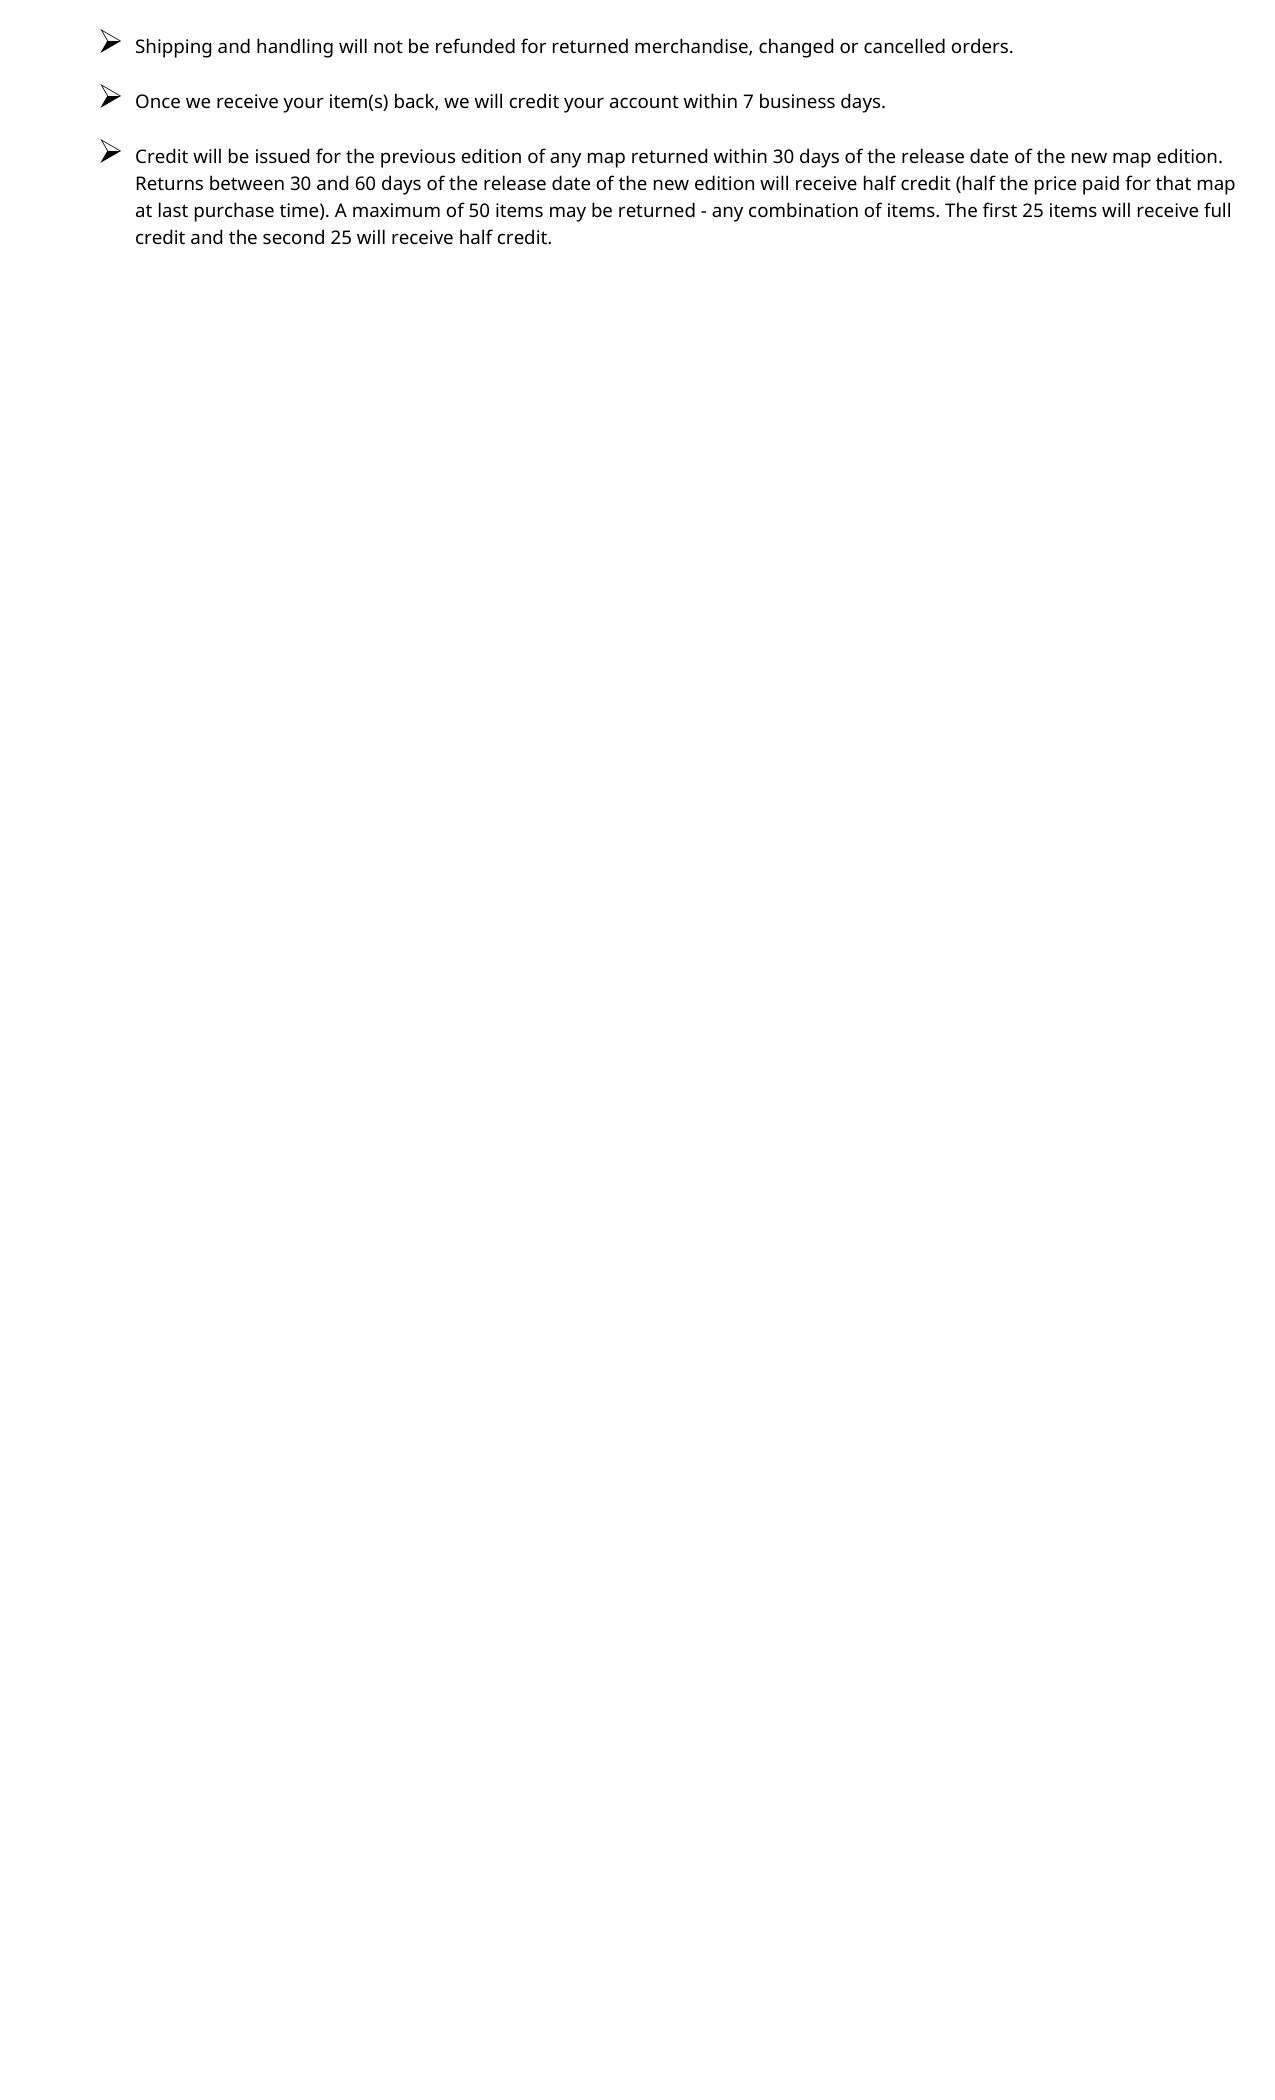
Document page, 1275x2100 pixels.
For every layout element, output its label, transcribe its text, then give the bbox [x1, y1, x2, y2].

list Shipping and handling will not be refunded for returned merchandise, changed or cancelled orders. [97, 30, 1257, 60]
list Credit will be issued for the previous edition of any map returned within 30 days of the release date of the new map edition. Returns between 30 and 60 days of the release date of the new edition will receive half credit (half the price paid for that map at last purchase time). A maximum of 50 items may be returned - any combination of items. The first 25 items will receive full credit and the second 25 will receive half credit. [97, 142, 1257, 250]
list Once we receive your item(s) back, we will credit your account within 7 business days. [97, 86, 1257, 116]
